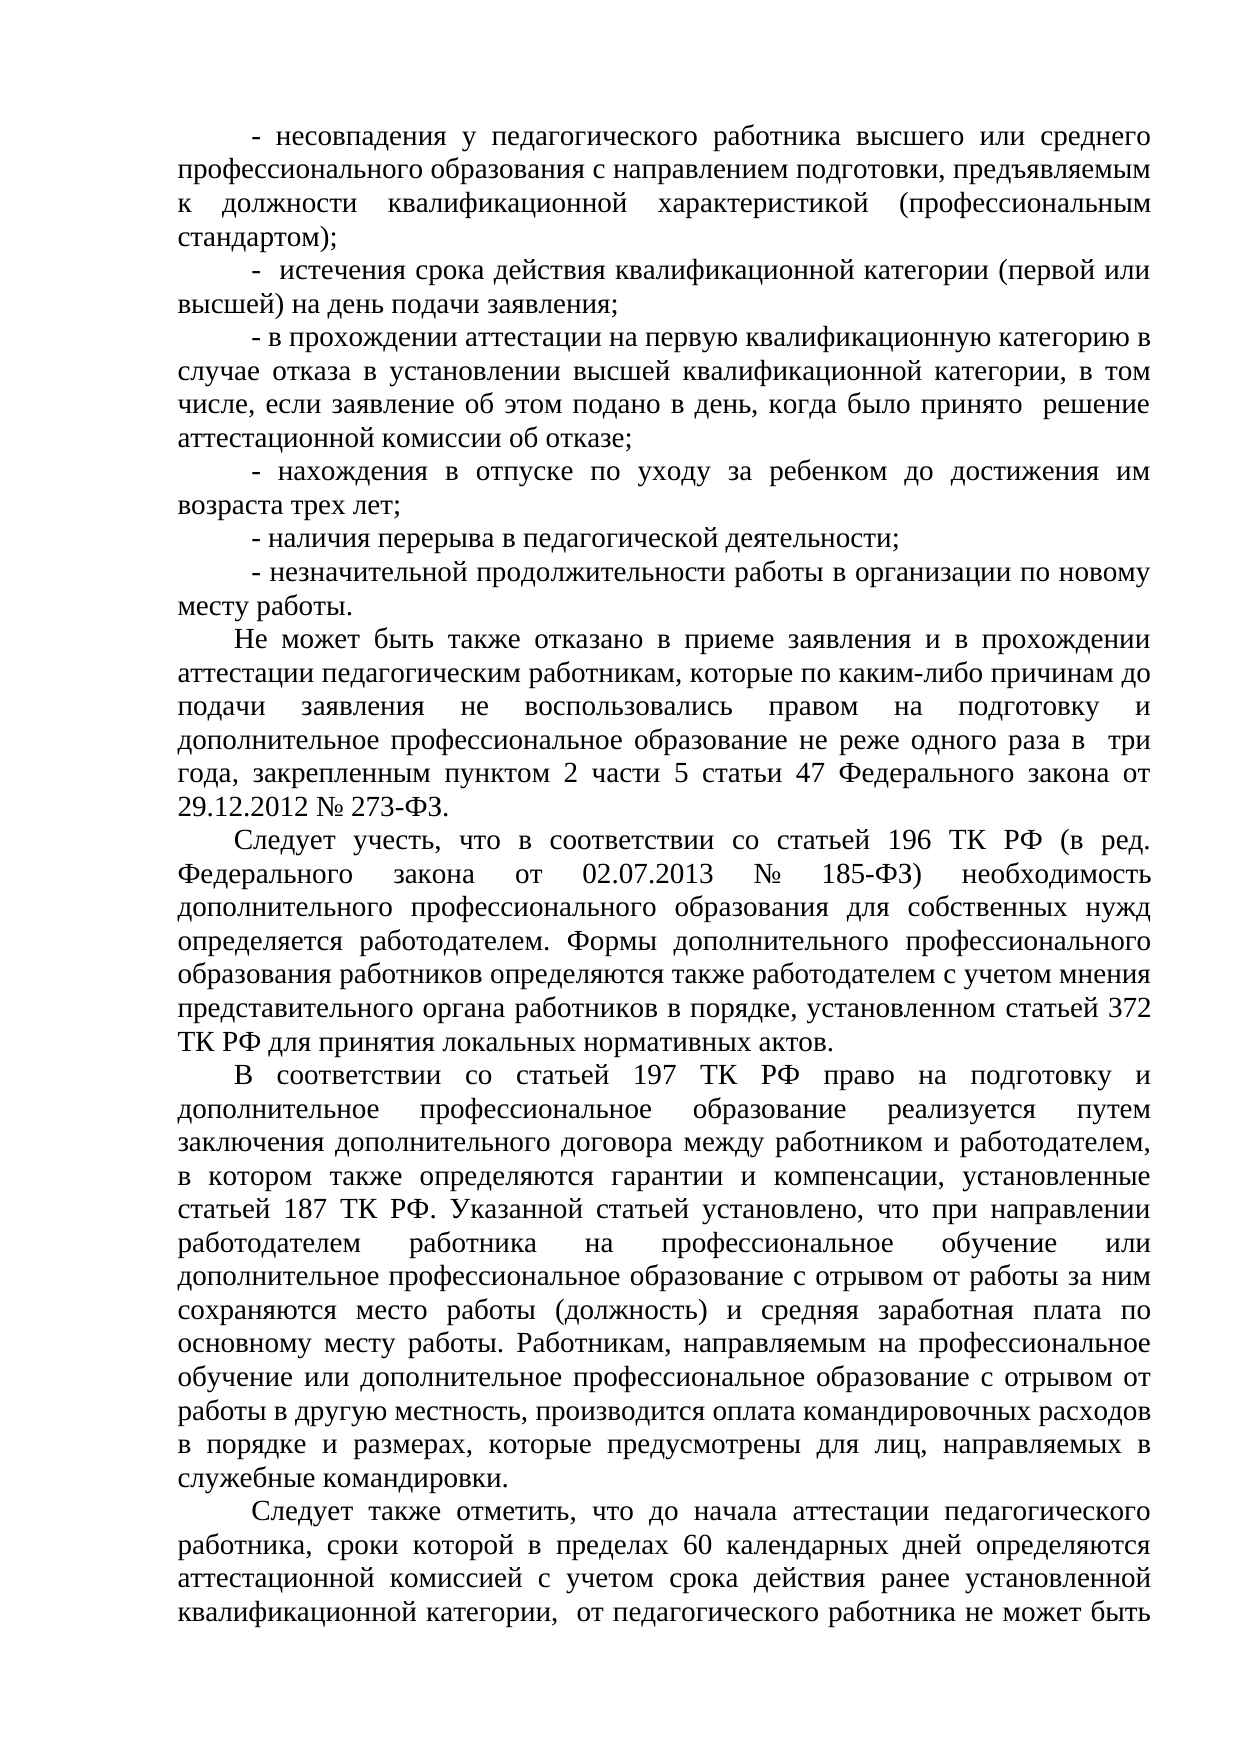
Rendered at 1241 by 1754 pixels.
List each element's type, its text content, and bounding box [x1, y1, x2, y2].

text - в прохождении аттестации на первую квалификационную категорию в случае отказа в установлении высшей квалификационной категории, в том числе, если заявление об этом подано в день, когда было принято решение аттестационной комиссии об отказе; [177, 319, 1152, 453]
text Не может быть также отказано в приеме заявления и в прохождении аттестации педагогическим работникам, которые по каким-либо причинам до подачи заявления не воспользовались правом на подготовку и дополнительное профессиональное образование не реже одного раза в три года, закрепленным пунктом 2 части 5 статьи 47 Федерального закона от 29.12.2012 № 273-ФЗ. [177, 621, 1152, 822]
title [177, 1493, 1152, 1627]
text - наличия перерыва в педагогической деятельности; [177, 521, 1152, 554]
text - нахождения в отпуске по уходу за ребенком до достижения им возраста трех лет; [177, 453, 1152, 521]
text - истечения срока действия квалификационной категории (первой или высшей) на день подачи заявления; [177, 252, 1152, 319]
text - незначительной продолжительности работы в организации по новому месту работы. [177, 554, 1152, 621]
text - несовпадения у педагогического работника высшего или среднего профессионального образования с направлением подготовки, предъявляемым к должности квалификационной характеристикой (профессиональным стандартом); [177, 118, 1152, 252]
text Следует учесть, что в соответствии со статьей 196 ТК РФ (в ред. Федерального закона от 02.07.2013 № 185-ФЗ) необходимость дополнительного профессионального образования для собственных нужд определяется работодателем. Формы дополнительного профессионального образования работников определяются также работодателем с учетом мнения представительного органа работников в порядке, установленном статьей 372 ТК РФ для принятия локальных нормативных актов. [177, 822, 1152, 1057]
text В соответствии со статьей 197 ТК РФ право на подготовку и дополнительное профессиональное образование реализуется путем заключения дополнительного договора между работником и работодателем, в котором также определяются гарантии и компенсации, установленные статьей 187 ТК РФ. Указанной статьей установлено, что при направлении работодателем работника на профессиональное обучение или дополнительное профессиональное образование с отрывом от работы за ним сохраняются место работы (должность) и средняя заработная плата по основному месту работы. Работникам, направляемым на профессиональное обучение или дополнительное профессиональное образование с отрывом от работы в другую местность, производится оплата командировочных расходов в порядке и размерах, которые предусмотрены для лиц, направляемых в служебные командировки. [177, 1057, 1152, 1493]
